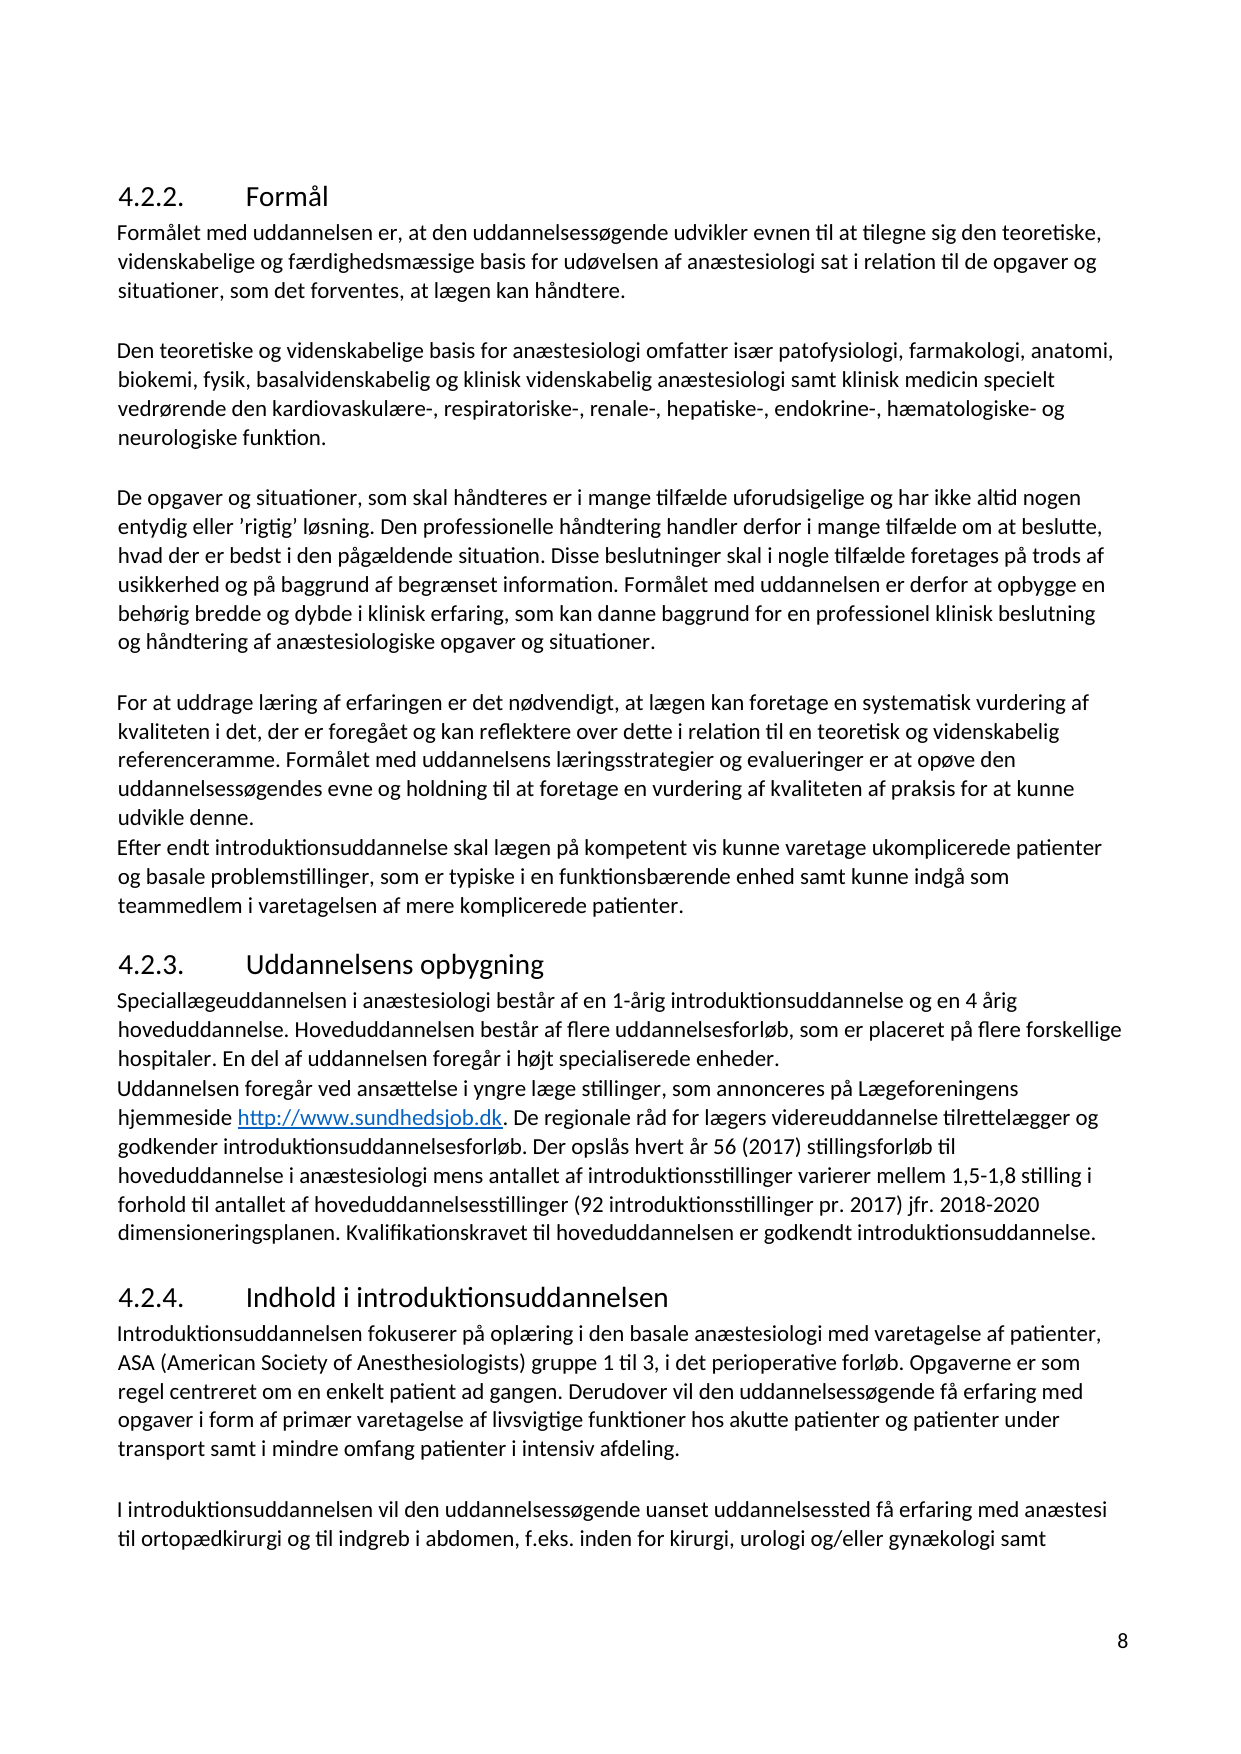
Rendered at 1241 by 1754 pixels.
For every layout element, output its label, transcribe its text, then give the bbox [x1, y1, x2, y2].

text Speciallægeuddannelsen i anæstesiologi består af en 1-årig introduktionsuddannelse og en 4 årig hoveduddannelse. Hoveduddannelsen består af flere uddannelsesforløb, som er placeret på flere forskellige hospitaler. En del af uddannelsen foregår i højt specialiserede enheder. [117, 986, 1124, 1072]
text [117, 1495, 1124, 1552]
text Uddannelsen foregår ved ansættelse i yngre læge stillinger, som annonceres på Lægeforeningens hjemmeside http://www.sundhedsjob.dk. De regionale råd for lægers videreuddannelse tilrettelægger og godkender introduktionsuddannelsesforløb. Der opslås hvert år 56 (2017) stillingsforløb til hoveduddannelse i anæstesiologi mens antallet af introduktionsstillinger varierer mellem 1,5-1,8 stilling i forhold til antallet af hoveduddannelsesstillinger (92 introduktionsstillinger pr. 2017) jfr. 2018-2020 dimensioneringsplanen. Kvalifikationskravet til hoveduddannelsen er godkendt introduktionsuddannelse. [117, 1074, 1124, 1247]
text Formålet med uddannelsen er, at den uddannelsessøgende udvikler evnen til at tilegne sig den teoretiske, videnskabelige og færdighedsmæssige basis for udøvelsen af anæstesiologi sat i relation til de opgaver og situationer, som det forventes, at lægen kan håndtere. [117, 218, 1124, 304]
text Introduktionsuddannelsen fokuserer på oplæring i den basale anæstesiologi med varetagelse af patienter, ASA (American Society of Anesthesiologists) gruppe 1 til 3, i det perioperative forløb. Opgaverne er som regel centreret om en enkelt patient ad gangen. Derudover vil den uddannelsessøgende få erfaring med opgaver i form af primær varetagelse af livsvigtige funktioner hos akutte patienter og patienter under transport samt i mindre omfang patienter i intensiv afdeling. [117, 1319, 1124, 1462]
text Efter endt introduktionsuddannelse skal lægen på kompetent vis kunne varetage ukomplicerede patienter og basale problemstillinger, som er typiske i en funktionsbærende enhed samt kunne indgå som teammedlem i varetagelsen af mere komplicerede patienter. [117, 833, 1124, 919]
subtitle Formål [118, 178, 1128, 214]
text For at uddrage læring af erfaringen er det nødvendigt, at lægen kan foretage en systematisk vurdering af kvaliteten i det, der er foregået og kan reflektere over dette i relation til en teoretisk og videnskabelig referenceramme. Formålet med uddannelsens læringsstrategier og evalueringer er at opøve den uddannelsessøgendes evne og holdning til at foretage en vurdering af kvaliteten af praksis for at kunne udvikle denne. [117, 688, 1124, 831]
text De opgaver og situationer, som skal håndteres er i mange tilfælde uforudsigelige og har ikke altid nogen entydig eller ’rigtig’ løsning. Den professionelle håndtering handler derfor i mange tilfælde om at beslutte, hvad der er bedst i den pågældende situation. Disse beslutninger skal i nogle tilfælde foretages på trods af usikkerhed og på baggrund af begrænset information. Formålet med uddannelsen er derfor at opbygge en behørig bredde og dybde i klinisk erfaring, som kan danne baggrund for en professionel klinisk beslutning og håndtering af anæstesiologiske opgaver og situationer. [117, 483, 1124, 656]
subtitle Uddannelsens opbygning [118, 946, 1128, 982]
subtitle Indhold i introduktionsuddannelsen [118, 1279, 1128, 1314]
text Den teoretiske og videnskabelige basis for anæstesiologi omfatter især patofysiologi, farmakologi, anatomi, biokemi, fysik, basalvidenskabelig og klinisk videnskabelig anæstesiologi samt klinisk medicin specielt vedrørende den kardiovaskulære-, respiratoriske-, renale-, hepatiske-, endokrine-, hæmatologiske- og neurologiske funktion. [117, 336, 1124, 451]
